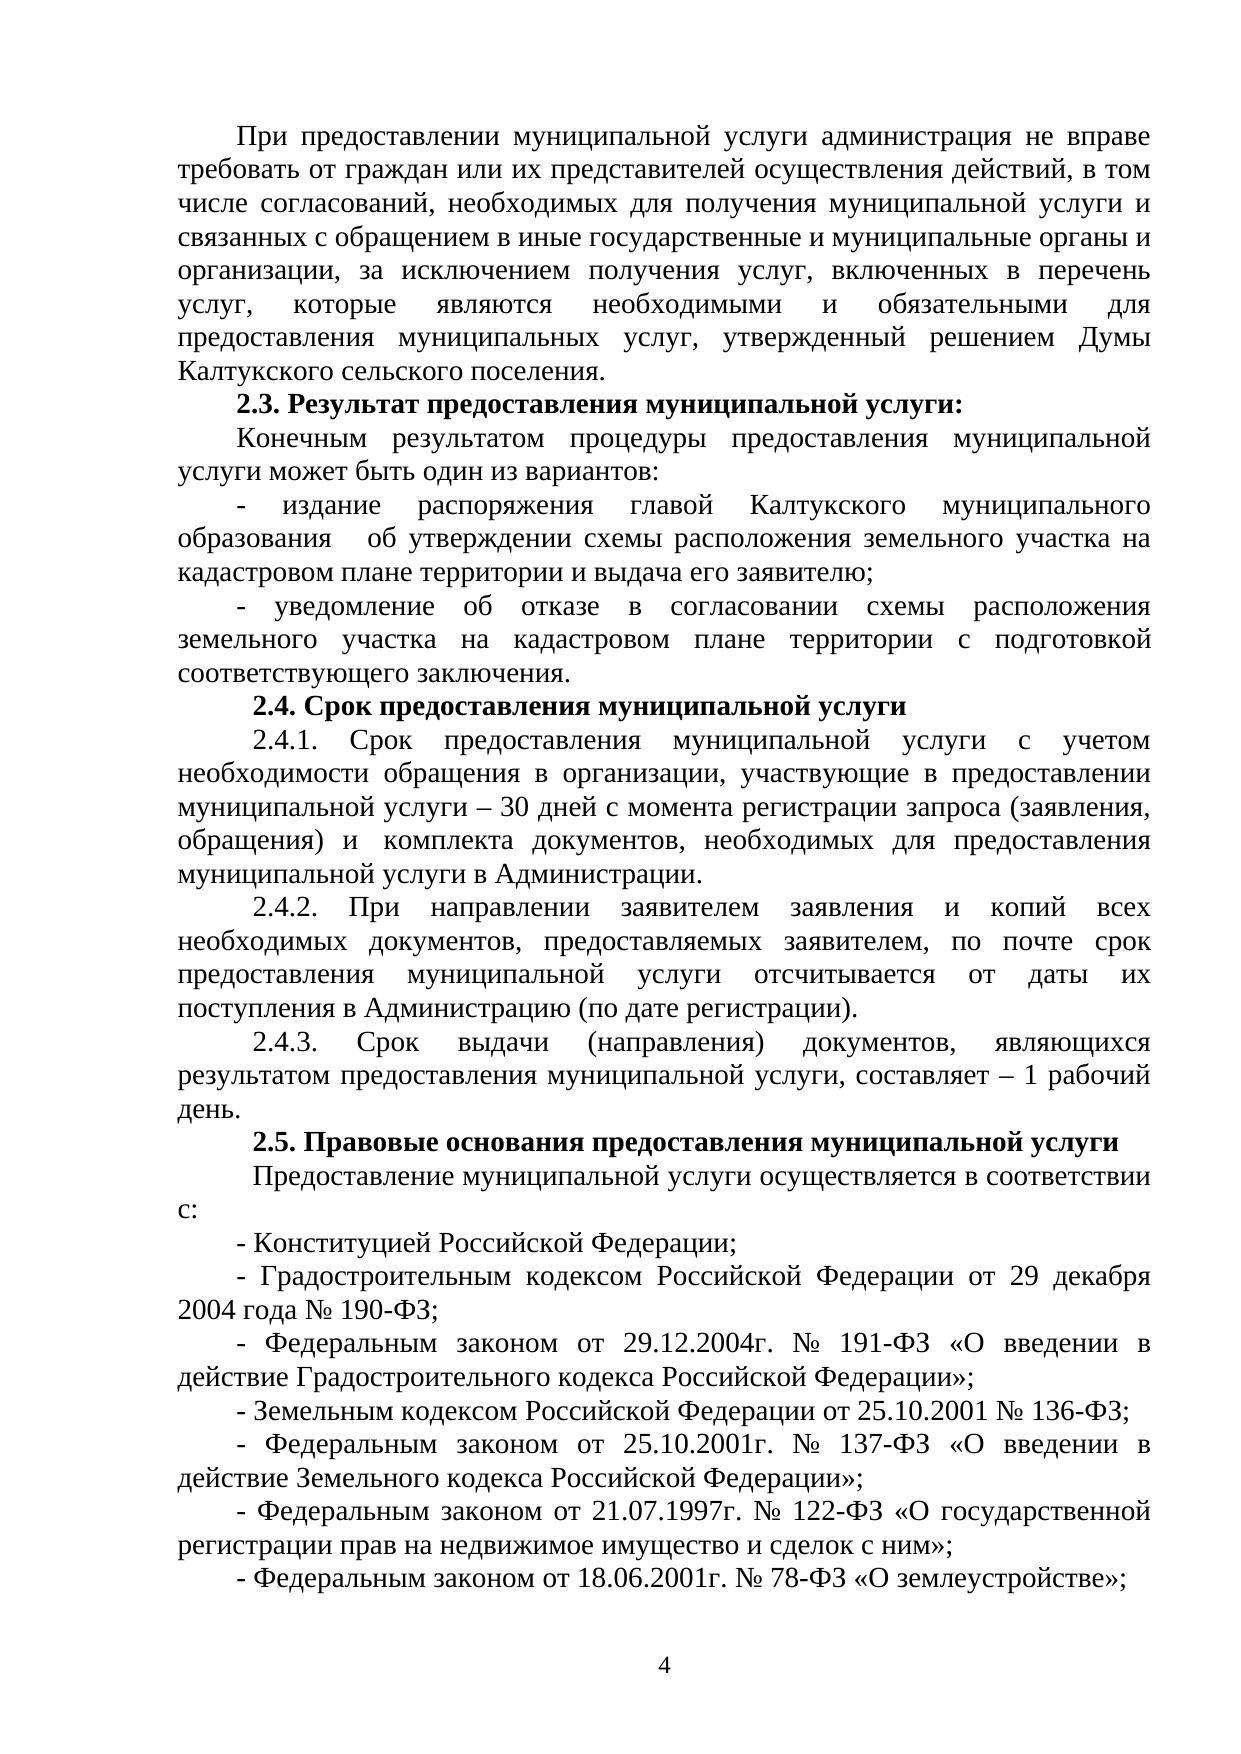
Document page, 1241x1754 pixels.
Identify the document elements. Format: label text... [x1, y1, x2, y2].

text - Земельным кодексом Российской Федерации от 25.10.2001 № 136-ФЗ; [177, 1393, 1152, 1426]
text 2.3. Результат предоставления муниципальной услуги: [177, 386, 1152, 420]
text - издание распоряжения главой Калтукского муниципального образования об утверждении схемы расположения земельного участка на кадастровом плане территории и выдача его заявителю; [177, 487, 1152, 588]
text 2.4. Срок предоставления муниципальной услуги [177, 688, 1152, 722]
text - уведомление об отказе в согласовании схемы расположения земельного участка на кадастровом плане территории c подготовкой соответствующего заключения. [177, 588, 1152, 688]
text 2.5. Правовые основания предоставления муниципальной услуги [177, 1124, 1152, 1158]
text - Федеральным законом от 25.10.2001г. № 137-ФЗ «О введении в действие Земельного кодекса Российской Федерации»; [177, 1426, 1152, 1493]
text - Конституцией Российской Федерации; [177, 1225, 1152, 1258]
text 2.4.3. Срок выдачи (направления) документов, являющихся результатом предоставления муниципальной услуги, составляет – 1 рабочий день. [177, 1024, 1152, 1124]
text 2.4.2. При направлении заявителем заявления и копий всех необходимых документов, предоставляемых заявителем, по почте срок предоставления муниципальной услуги отсчитывается от даты их поступления в Администрацию (по дате регистрации). [177, 889, 1152, 1024]
text - Федеральным законом от 29.12.2004г. № 191-ФЗ «О введении в действие Градостроительного кодекса Российской Федерации»; [177, 1326, 1152, 1393]
text Конечным результатом процедуры предоставления муниципальной услуги может быть один из вариантов: [177, 420, 1152, 487]
text 2.4.1. Срок предоставления муниципальной услуги с учетом необходимости обращения в организации, участвующие в предоставлении муниципальной услуги – 30 дней с момента регистрации запроса (заявления, обращения) и комплекта документов, необходимых для предоставления муниципальной услуги в Администрации. [177, 722, 1152, 889]
text - Федеральным законом от 18.06.2001г. № 78-ФЗ «О землеустройстве»; [177, 1560, 1152, 1594]
text - Федеральным законом от 21.07.1997г. № 122-ФЗ «О государственной регистрации прав на недвижимое имущество и сделок с ним»; [177, 1493, 1152, 1560]
text Предоставление муниципальной услуги осуществляется в соответствии с: [177, 1158, 1152, 1225]
text - Градостроительным кодексом Российской Федерации от 29 декабря 2004 года № 190-ФЗ; [177, 1258, 1152, 1326]
text При предоставлении муниципальной услуги администрация не вправе требовать от граждан или их представителей осуществления действий, в том числе согласований, необходимых для получения муниципальной услуги и связанных с обращением в иные государственные и муниципальные органы и организации, за исключением получения услуг, включенных в перечень услуг, которые являются необходимыми и обязательными для предоставления муниципальных услуг, утвержденный решением Думы Калтукского сельского поселения. [177, 118, 1152, 386]
